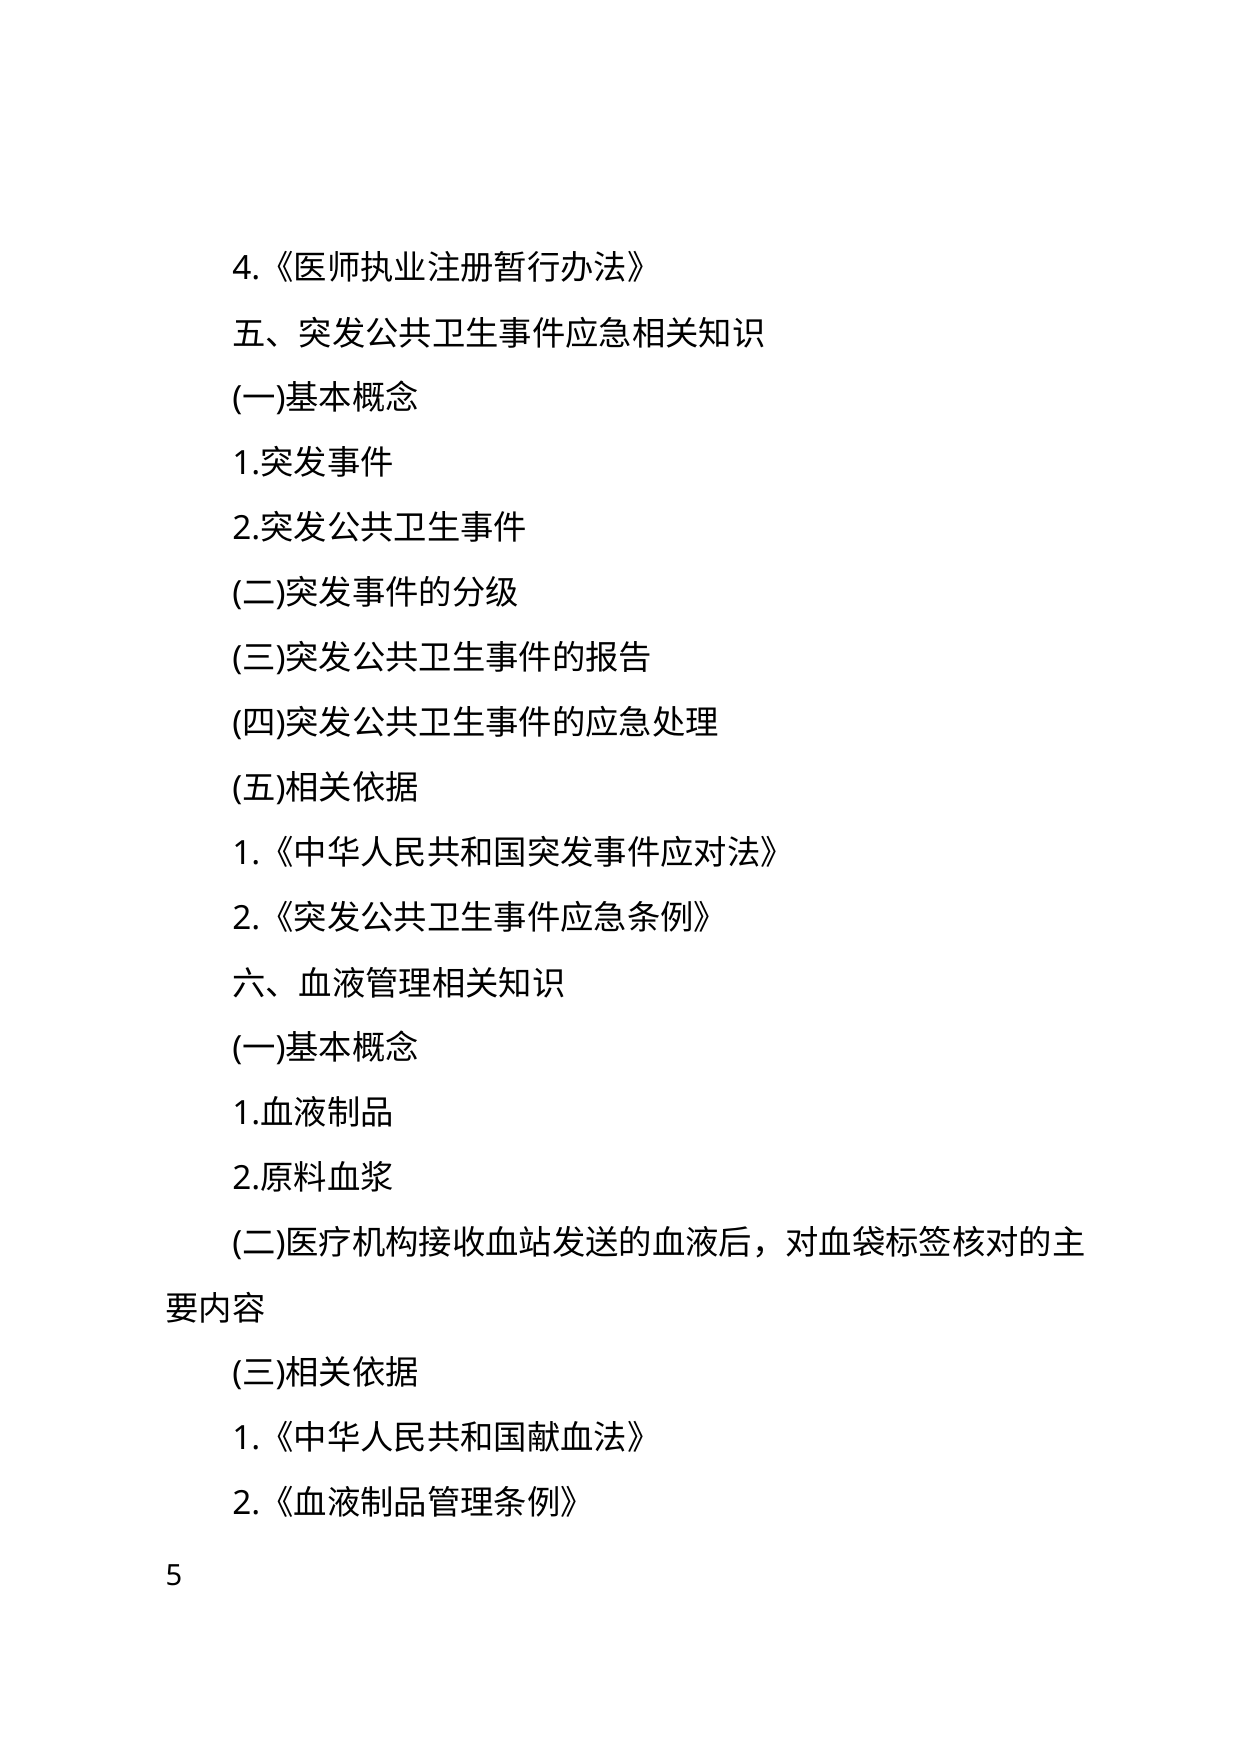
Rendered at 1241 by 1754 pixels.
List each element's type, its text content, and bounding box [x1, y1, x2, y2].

text (一)基本概念 [165, 363, 1087, 428]
text (三)相关依据 [165, 1338, 1087, 1403]
text (四)突发公共卫生事件的应急处理 [165, 688, 1087, 753]
text (二)突发事件的分级 [165, 558, 1087, 623]
text 六、血液管理相关知识 [165, 948, 1087, 1013]
text 1.血液制品 [165, 1078, 1087, 1143]
text 1.《中华人民共和国献血法》 [165, 1403, 1087, 1468]
text 2.《突发公共卫生事件应急条例》 [165, 883, 1087, 948]
text 1.《中华人民共和国突发事件应对法》 [165, 818, 1087, 883]
text (二)医疗机构接收血站发送的血液后，对血袋标签核对的主要内容 [165, 1208, 1087, 1338]
text 1.突发事件 [165, 428, 1087, 493]
text 五、突发公共卫生事件应急相关知识 [165, 298, 1087, 363]
text 2.《血液制品管理条例》 [165, 1468, 1087, 1533]
text 4.《医师执业注册暂行办法》 [165, 233, 1087, 298]
text 2.原料血浆 [165, 1143, 1087, 1208]
text (三)突发公共卫生事件的报告 [165, 623, 1087, 688]
text (五)相关依据 [165, 753, 1087, 818]
text 2.突发公共卫生事件 [165, 493, 1087, 558]
text (一)基本概念 [165, 1013, 1087, 1078]
